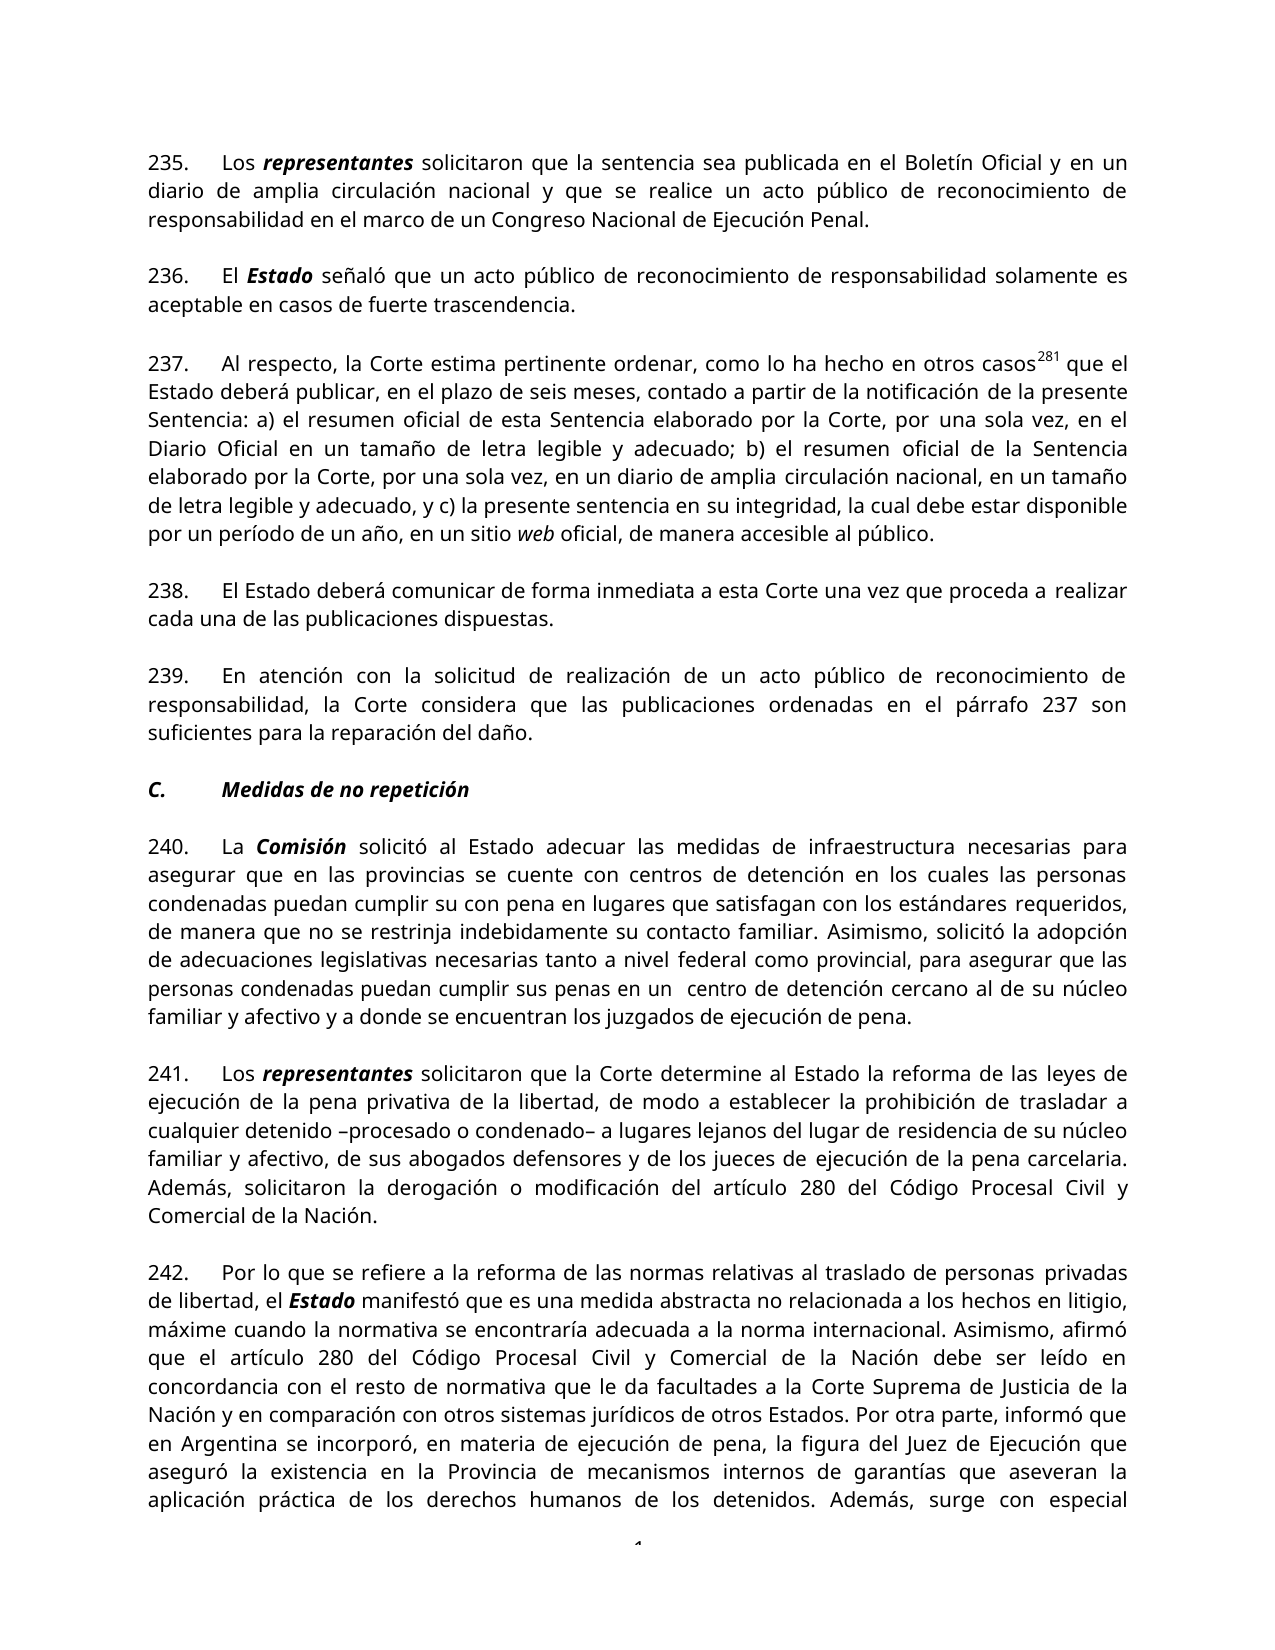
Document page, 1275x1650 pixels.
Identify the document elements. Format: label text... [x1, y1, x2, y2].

list Al respecto, la Corte estima pertinente ordenar, como lo ha hecho en otros casos281 que el Estado deberá publicar, en el plazo de seis meses, contado a partir de la notificación de la presente Sentencia: a) el resumen oficial de esta Sentencia elaborado por la Corte, por una sola vez, en el Diario Oficial en un tamaño de letra legible y adecuado; b) el resumen oficial de la Sentencia elaborado por la Corte, por una sola vez, en un diario de amplia circulación nacional, en un tamaño de letra legible y adecuado, y c) la presente sentencia en su integridad, la cual debe estar disponible por un período de un año, en un sitio web oficial, de manera accesible al público. [148, 347, 1128, 548]
list Los representantes solicitaron que la Corte determine al Estado la reforma de las leyes de ejecución de la pena privativa de la libertad, de modo a establecer la prohibición de trasladar a cualquier detenido –procesado o condenado– a lugares lejanos del lugar de residencia de su núcleo familiar y afectivo, de sus abogados defensores y de los jueces de ejecución de la pena carcelaria. Además, solicitaron la derogación o modificación del artículo 280 del Código Procesal Civil y Comercial de la Nación. [148, 1059, 1128, 1230]
list El Estado deberá comunicar de forma inmediata a esta Corte una vez que proceda a realizar cada una de las publicaciones dispuestas. [148, 576, 1127, 633]
list El Estado señaló que un acto público de reconocimiento de responsabilidad solamente es aceptable en casos de fuerte trascendencia. [148, 261, 1128, 318]
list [148, 1258, 1128, 1514]
list En atención con la solicitud de realización de un acto público de reconocimiento de responsabilidad, la Corte considera que las publicaciones ordenadas en el párrafo 237 son suficientes para la reparación del daño. [148, 661, 1128, 747]
list La Comisión solicitó al Estado adecuar las medidas de infraestructura necesarias para asegurar que en las provincias se cuente con centros de detención en los cuales las personas condenadas puedan cumplir su con pena en lugares que satisfagan con los estándares requeridos, de manera que no se restrinja indebidamente su contacto familiar. Asimismo, solicitó la adopción de adecuaciones legislativas necesarias tanto a nivel federal como provincial, para asegurar que las personas condenadas puedan cumplir sus penas en un centro de detención cercano al de su núcleo familiar y afectivo y a donde se encuentran los juzgados de ejecución de pena. [148, 832, 1128, 1031]
subtitle Medidas de no repetición [148, 775, 1154, 803]
list Los representantes solicitaron que la sentencia sea publicada en el Boletín Oficial y en un diario de amplia circulación nacional y que se realice un acto público de reconocimiento de responsabilidad en el marco de un Congreso Nacional de Ejecución Penal. [148, 148, 1128, 233]
